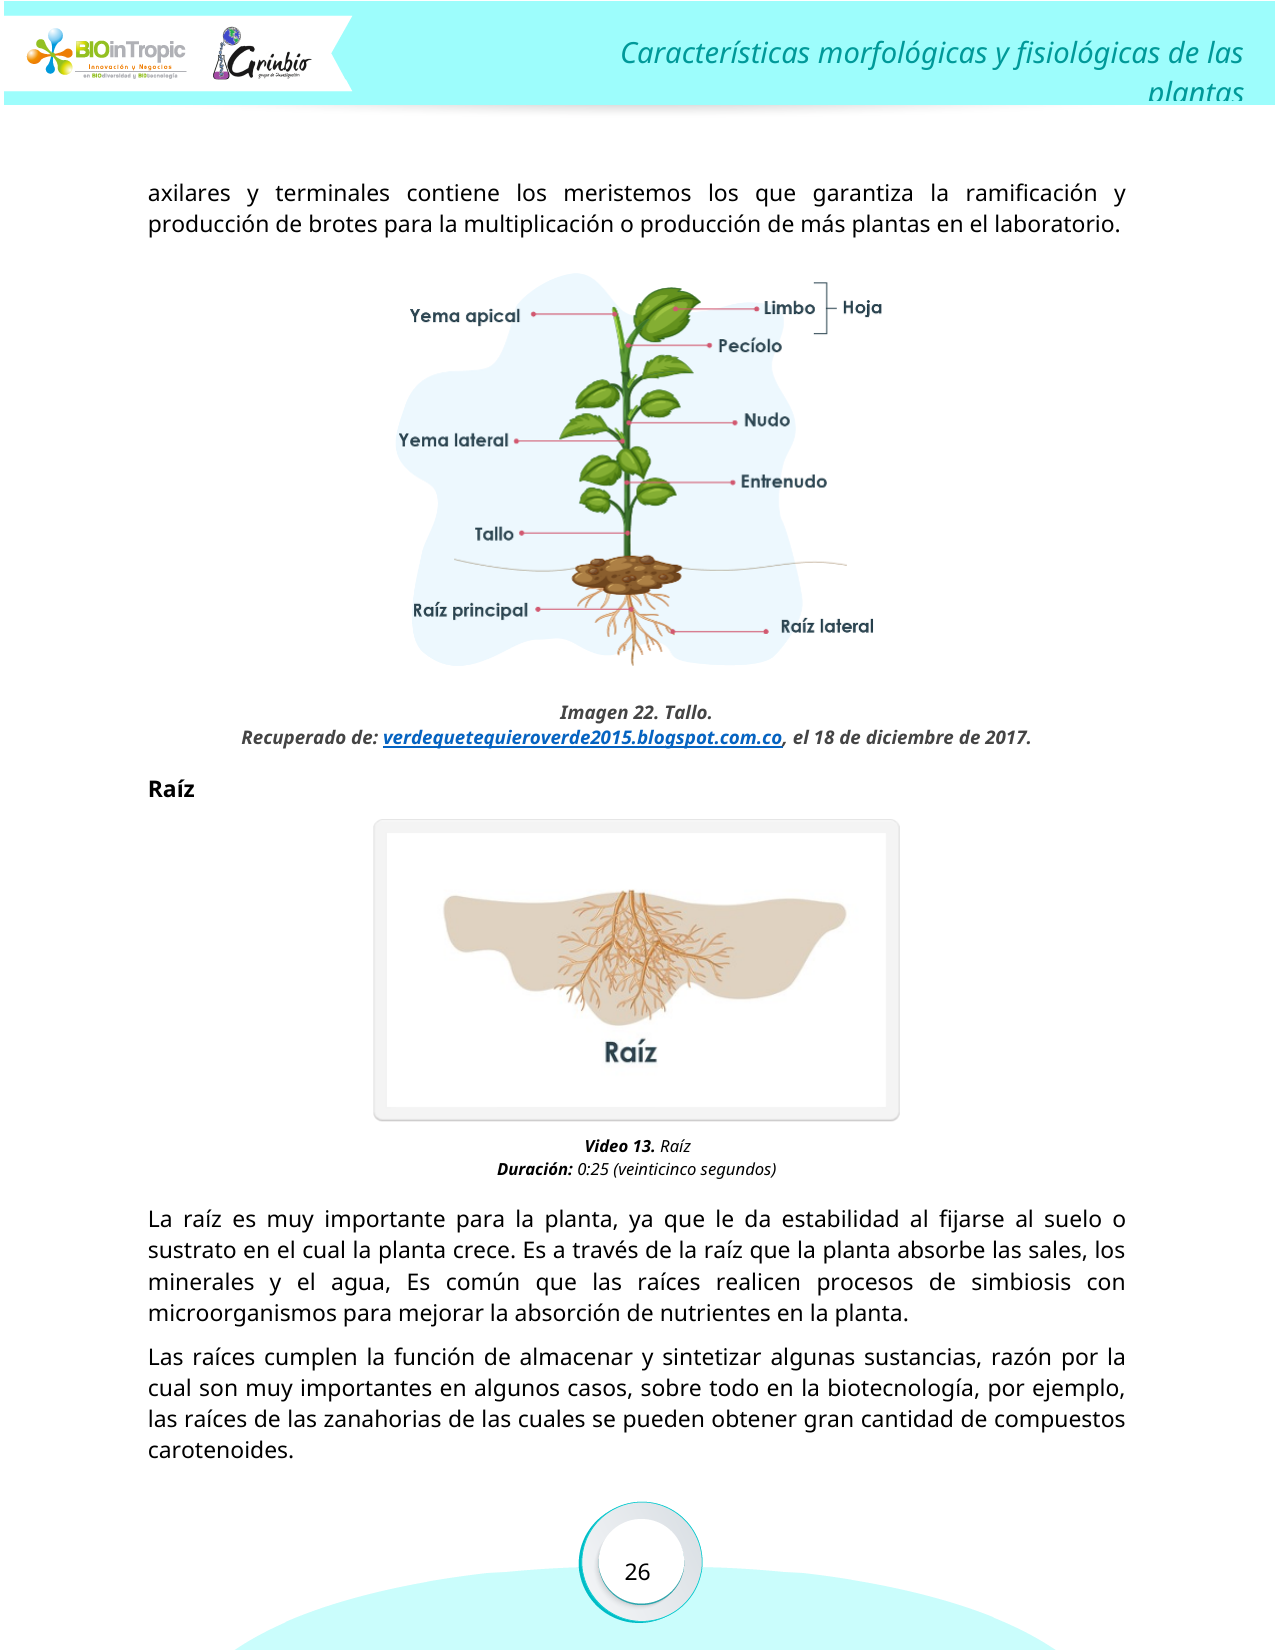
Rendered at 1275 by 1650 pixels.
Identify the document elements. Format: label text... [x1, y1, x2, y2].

text Imagen 22. Tallo. Recuperado de: verdequetequieroverde2015.blogspot.com.co, el 18 de diciembre de 2017. [148, 699, 1127, 750]
text Video 13. Raíz [148, 1135, 1127, 1158]
text La raíz es muy importante para la planta, ya que le da estabilidad al fijarse al suelo o sustrato en el cual la planta crece. Es a través de la raíz que la planta absorbe las sales, los minerales y el agua, Es común que las raíces realicen procesos de simbiosis con microorganismos para mejorar la absorción de nutrientes en la planta. [148, 1203, 1127, 1328]
text Las raíces cumplen la función de almacenar y sintetizar algunas sustancias, razón por la cual son muy importantes en algunos casos, sobre todo en la biotecnología, por ejemplo, las raíces de las zanahorias de las cuales se pueden obtener gran cantidad de compuestos carotenoides. [148, 1341, 1127, 1466]
picture [3, 1, 1275, 1650]
text Raíz [148, 773, 1127, 804]
text Duración: 0:25 (veinticinco segundos) [148, 1158, 1127, 1181]
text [148, 177, 1127, 240]
